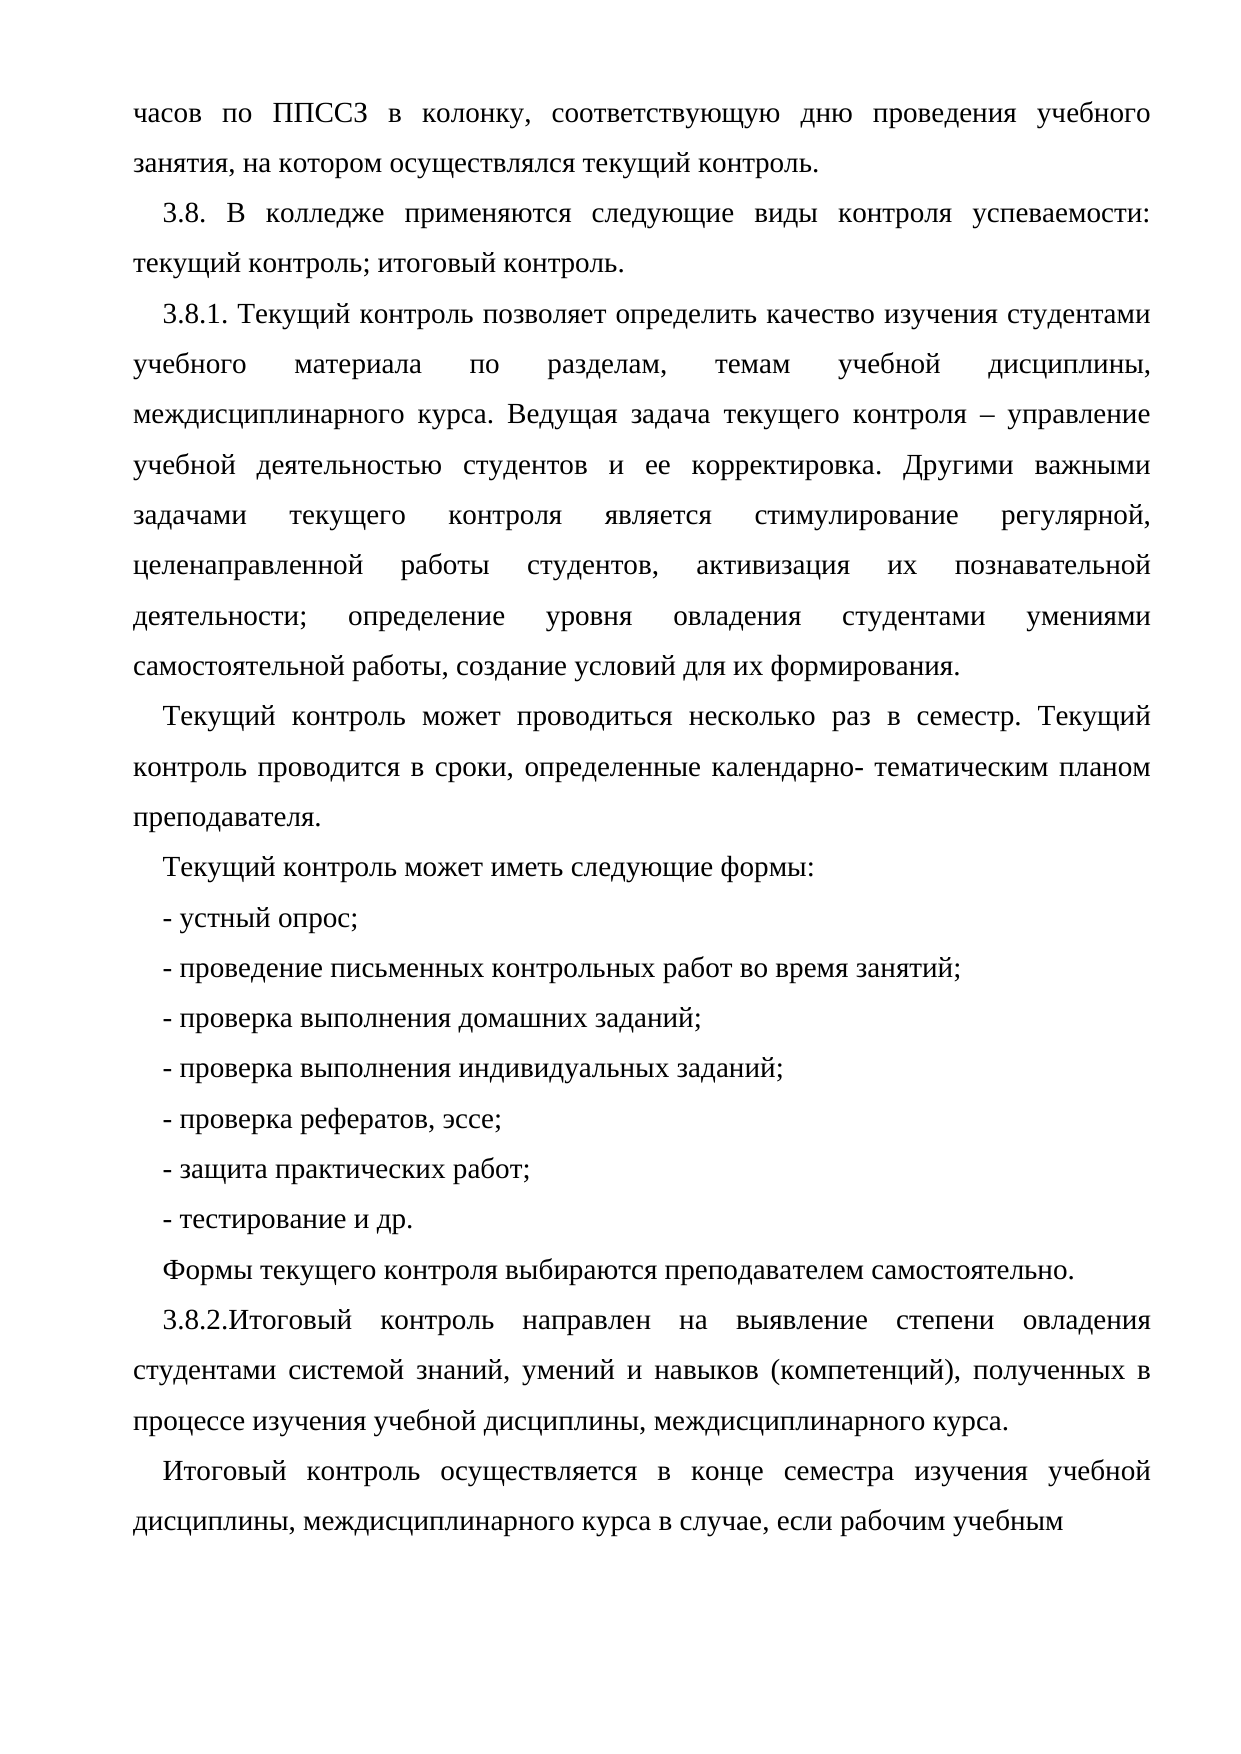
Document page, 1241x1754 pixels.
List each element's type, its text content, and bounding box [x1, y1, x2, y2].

text - проверка выполнения домашних заданий; [133, 1000, 1152, 1034]
text 3.8.2.Итоговый контроль направлен на выявление степени овладения студентами системой знаний, умений и навыков (компетенций), полученных в процессе изучения учебной дисциплины, междисциплинарного курса. [133, 1302, 1152, 1436]
text Текущий контроль может проводиться несколько раз в семестр. Текущий контроль проводится в сроки, определенные календарно- тематическим планом преподавателя. [133, 698, 1152, 833]
text - проведение письменных контрольных работ во время занятий; [133, 950, 1152, 983]
text 3.8. В колледже применяются следующие виды контроля успеваемости: текущий контроль; итоговый контроль. [133, 195, 1152, 279]
text - защита практических работ; [133, 1151, 1152, 1185]
text - устный опрос; [133, 900, 1152, 933]
text Формы текущего контроля выбираются преподавателем самостоятельно. [133, 1252, 1152, 1285]
text Итоговый контроль осуществляется в конце семестра изучения учебной дисциплины, междисциплинарного курса в случае, если рабочим учебным [133, 1453, 1152, 1537]
text - проверка выполнения индивидуальных заданий; [133, 1051, 1152, 1084]
text часов по ППССЗ в колонку, соответствующую дню проведения учебного занятия, на котором осуществлялся текущий контроль. [133, 95, 1152, 178]
text Текущий контроль может иметь следующие формы: [133, 849, 1152, 883]
text - тестирование и др. [133, 1202, 1152, 1235]
text - проверка рефератов, эссе; [133, 1101, 1152, 1134]
text 3.8.1. Текущий контроль позволяет определить качество изучения студентами учебного материала по разделам, темам учебной дисциплины, междисциплинарного курса. Ведущая задача текущего контроля – управление учебной деятельностью студентов и ее корректировка. Другими важными задачами текущего контроля является стимулирование регулярной, целенаправленной работы студентов, активизация их познавательной деятельности; определение уровня овладения студентами умениями самостоятельной работы, создание условий для их формирования. [133, 296, 1152, 682]
